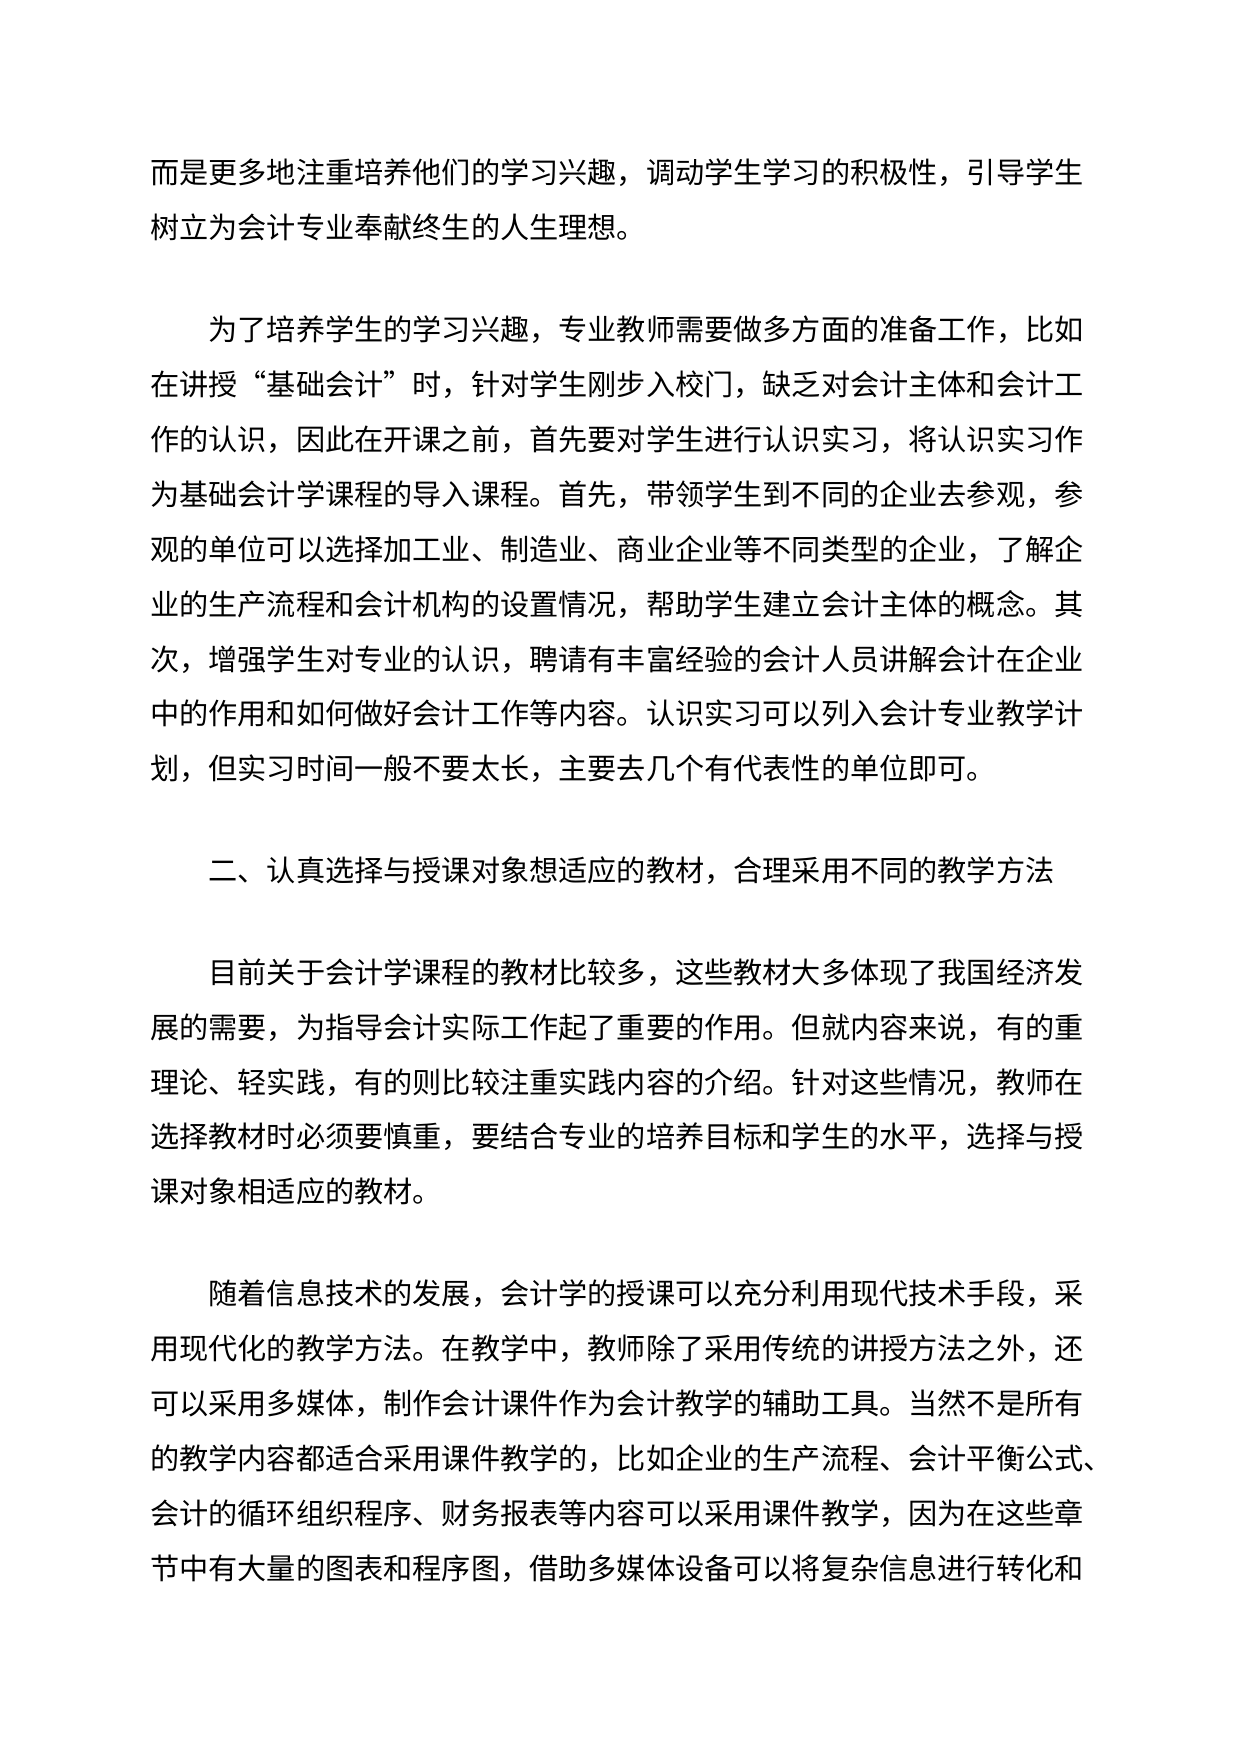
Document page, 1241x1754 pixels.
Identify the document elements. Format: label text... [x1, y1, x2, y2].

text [150, 150, 1090, 247]
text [150, 1271, 1090, 1587]
text 目前关于会计学课程的教材比较多，这些教材大多体现了我国经济发展的需要，为指导会计实际工作起了重要的作用。但就内容来说，有的重理论、轻实践，有的则比较注重实践内容的介绍。针对这些情况，教师在选择教材时必须要慎重，要结合专业的培养目标和学生的水平，选择与授课对象相适应的教材。 [150, 949, 1090, 1211]
text 为了培养学生的学习兴趣，专业教师需要做多方面的准备工作，比如在讲授“基础会计”时，针对学生刚步入校门，缺乏对会计主体和会计工作的认识，因此在开课之前，首先要对学生进行认识实习，将认识实习作为基础会计学课程的导入课程。首先，带领学生到不同的企业去参观，参观的单位可以选择加工业、制造业、商业企业等不同类型的企业，了解企业的生产流程和会计机构的设置情况，帮助学生建立会计主体的概念。其次，增强学生对专业的认识，聘请有丰富经验的会计人员讲解会计在企业中的作用和如何做好会计工作等内容。认识实习可以列入会计专业教学计划，但实习时间一般不要太长，主要去几个有代表性的单位即可。 [150, 307, 1090, 788]
text 二、认真选择与授课对象想适应的教材，合理采用不同的教学方法 [150, 848, 1090, 890]
